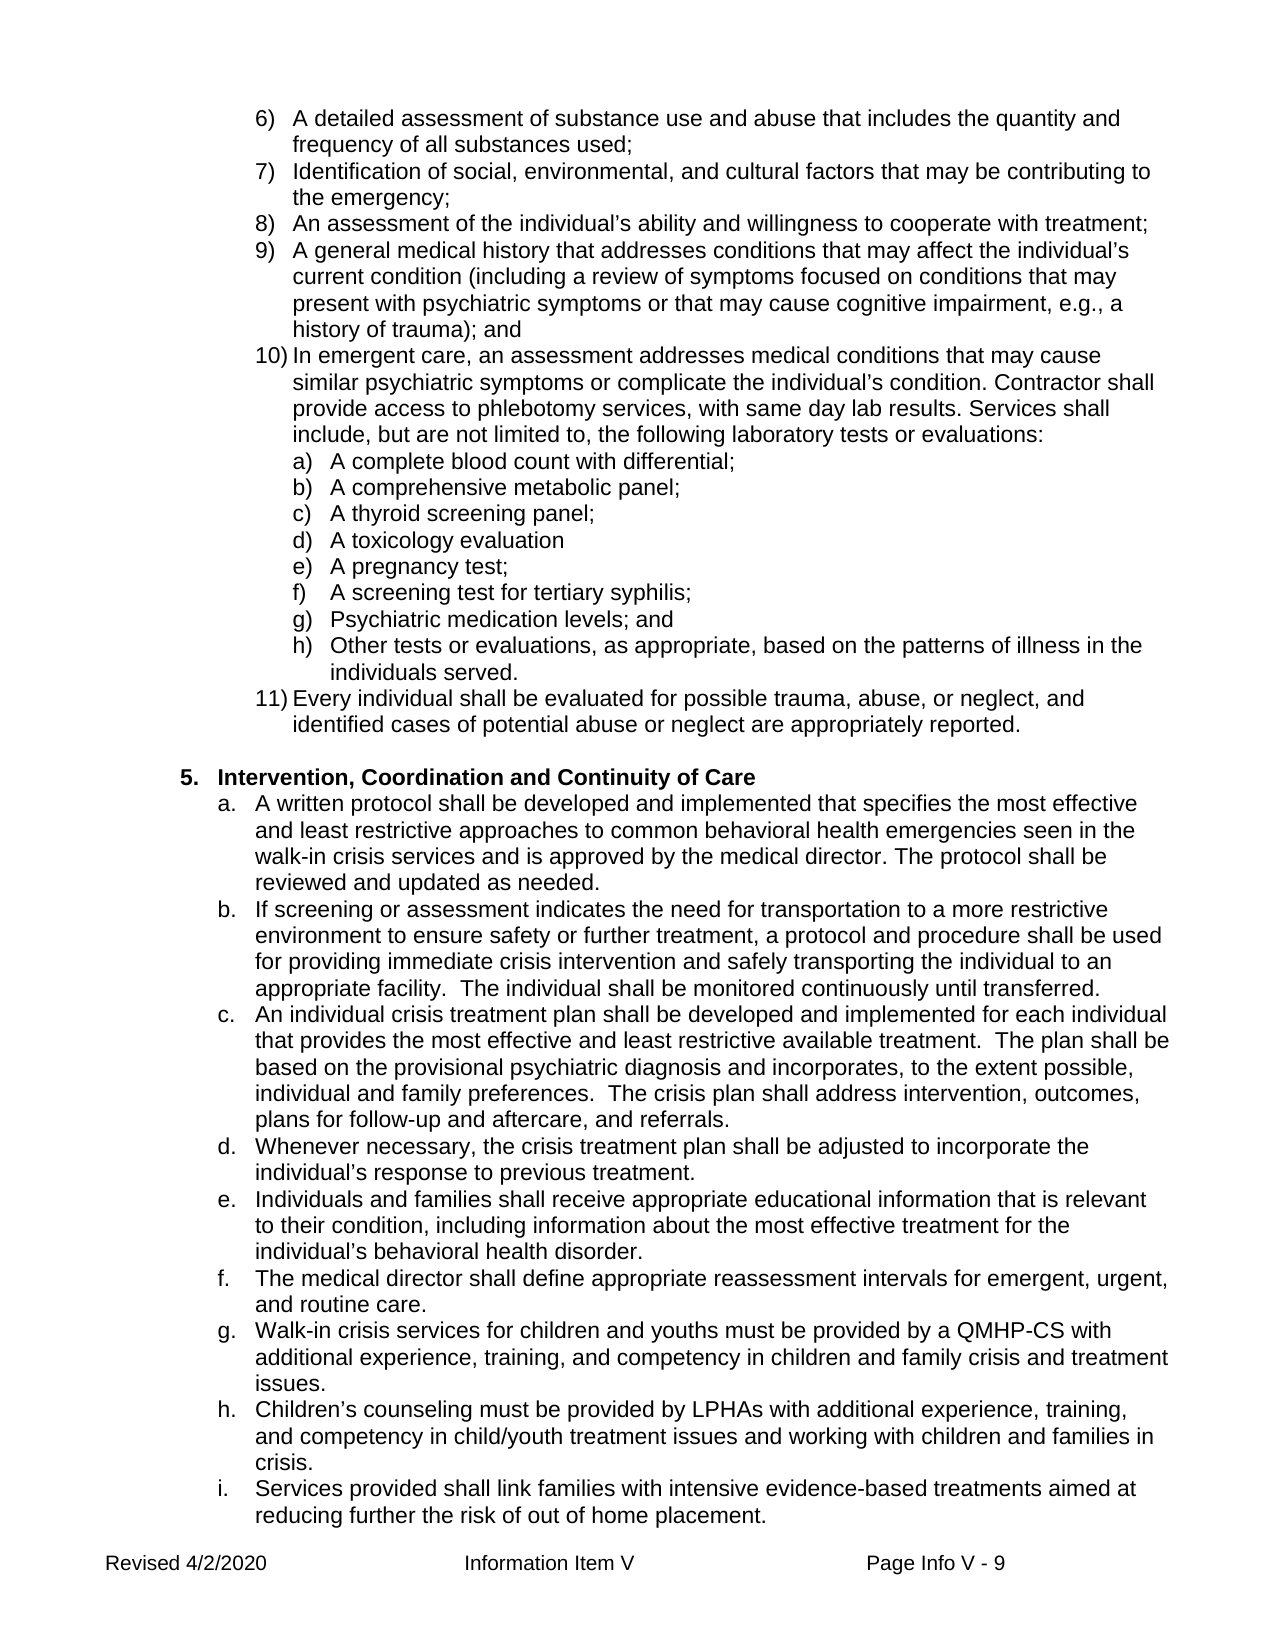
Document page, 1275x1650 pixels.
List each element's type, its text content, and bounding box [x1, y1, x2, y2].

text 10) In emergent care, an assessment addresses medical conditions that may cause similar psychiatric symptoms or complicate the individual’s condition. Contractor shall provide access to phlebotomy services, with same day lab results. Services shall include, but are not limited to, the following laboratory tests or evaluations: [255, 342, 1170, 448]
text c) A thyroid screening panel; [292, 500, 1170, 527]
text i. Services provided shall link families with intensive evidence-based treatments aimed at reducing further the risk of out of home placement. [217, 1475, 1170, 1528]
text b) A comprehensive metabolic panel; [292, 474, 1170, 500]
text 6) A detailed assessment of substance use and abuse that includes the quantity and frequency of all substances used; [255, 105, 1170, 158]
text f. The medical director shall define appropriate reassessment intervals for emergent, urgent, and routine care. [217, 1264, 1170, 1317]
text b. If screening or assessment indicates the need for transportation to a more restrictive environment to ensure safety or further treatment, a protocol and procedure shall be used for providing immediate crisis intervention and safely transporting the individual to an appropriate facility. The individual shall be monitored continuously until transferred. [217, 896, 1170, 1001]
text a) A complete blood count with differential; [292, 448, 1170, 474]
text e. Individuals and families shall receive appropriate educational information that is relevant to their condition, including information about the most effective treatment for the individual’s behavioral health disorder. [217, 1186, 1170, 1264]
text 7) Identification of social, environmental, and cultural factors that may be contributing to the emergency; [255, 158, 1170, 210]
text f) A screening test for tertiary syphilis; [292, 579, 1170, 606]
text d) A toxicology evaluation [292, 527, 1170, 553]
text g. Walk-in crisis services for children and youths must be provided by a QMHP-CS with additional experience, training, and competency in children and family crisis and treatment issues. [217, 1317, 1170, 1396]
text 8) An assessment of the individual’s ability and willingness to cooperate with treatment; [255, 210, 1170, 237]
text 11) Every individual shall be evaluated for possible trauma, abuse, or neglect, and identified cases of potential abuse or neglect are appropriately reported. [255, 685, 1170, 737]
text 9) A general medical history that addresses conditions that may affect the individual’s current condition (including a review of symptoms focused on conditions that may present with psychiatric symptoms or that may cause cognitive impairment, e.g., a history of trauma); and [255, 237, 1170, 342]
text c. An individual crisis treatment plan shall be developed and implemented for each individual that provides the most effective and least restrictive available treatment. The plan shall be based on the provisional psychiatric diagnosis and incorporates, to the extent possible, individual and family preferences. The crisis plan shall address intervention, outcomes, plans for follow-up and aftercare, and referrals. [217, 1001, 1170, 1133]
text h) Other tests or evaluations, as appropriate, based on the patterns of illness in the individuals served. [292, 632, 1170, 685]
text g) Psychiatric medication levels; and [292, 606, 1170, 632]
text d. Whenever necessary, the crisis treatment plan shall be adjusted to incorporate the individual’s response to previous treatment. [217, 1133, 1170, 1186]
text e) A pregnancy test; [292, 553, 1170, 579]
text h. Children’s counseling must be provided by LPHAs with additional experience, training, and competency in child/youth treatment issues and working with children and families in crisis. [217, 1396, 1170, 1475]
text 5. Intervention, Coordination and Continuity of Care [180, 764, 1170, 790]
text a. A written protocol shall be developed and implemented that specifies the most effective and least restrictive approaches to common behavioral health emergencies seen in the walk-in crisis services and is approved by the medical director. The protocol shall be reviewed and updated as needed. [217, 790, 1170, 896]
